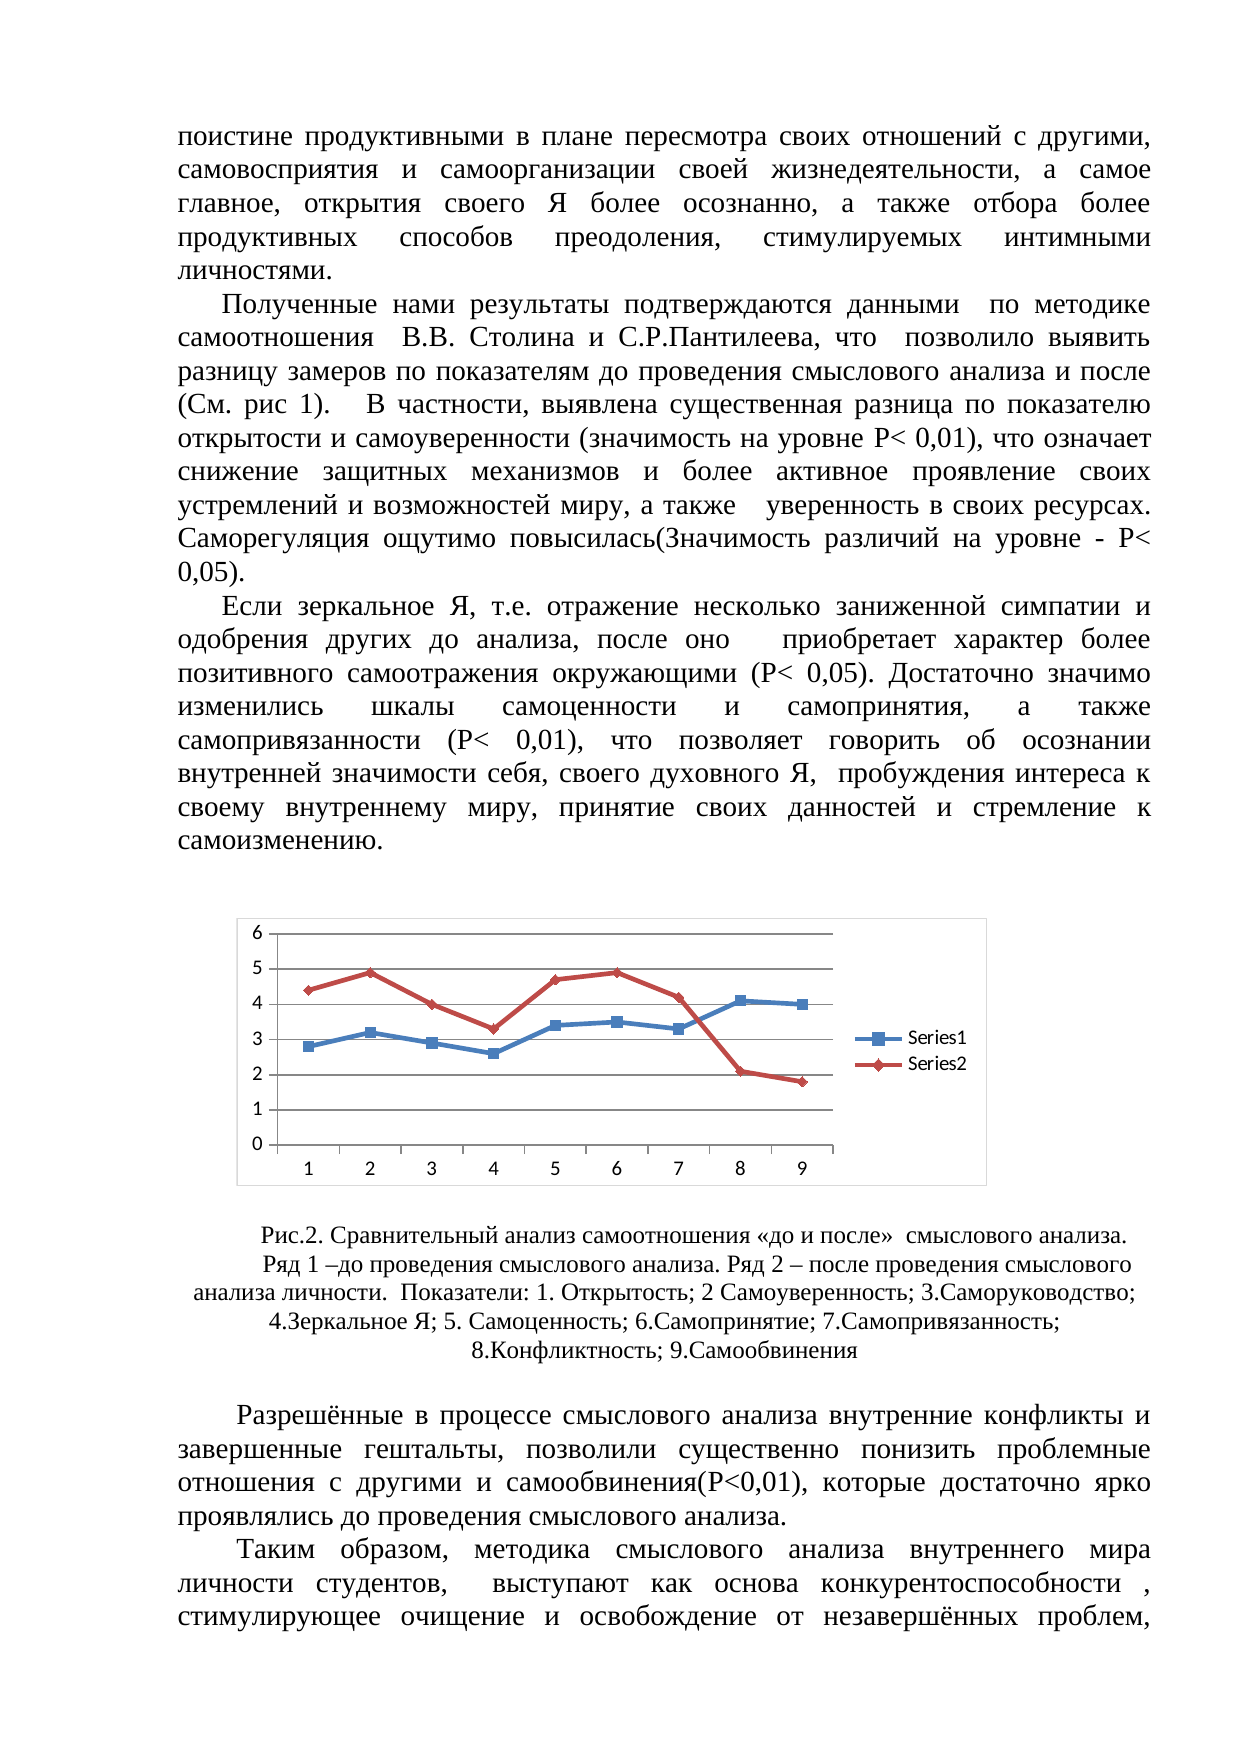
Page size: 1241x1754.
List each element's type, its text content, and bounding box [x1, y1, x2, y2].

text Ряд 1 –до проведения смыслового анализа. Ряд 2 – после проведения смыслового анализа личности. Показатели: 1. Открытость; 2 Самоуверенность; 3.Саморуководство; 4.Зеркальное Я; 5. Самоценность; 6.Самопринятие; 7.Самопривязанность; 8.Конфликтность; 9.Самообвинения [177, 1249, 1152, 1364]
text Разрешённые в процессе смыслового анализа внутренние конфликты и завершенные гештальты, позволили существенно понизить проблемные отношения с другими и самообвинения(P<0,01), которые достаточно ярко проявлялись до проведения смыслового анализа. [177, 1397, 1152, 1531]
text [177, 118, 1152, 286]
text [177, 1531, 1152, 1632]
text Полученные нами результаты подтверждаются данными по методике самоотношения В.В. Столина и С.Р.Пантилеева, что позволило выявить разницу замеров по показателям до проведения смыслового анализа и после (См. рис 1). В частности, выявлена существенная разница по показателю открытости и самоуверенности (значимость на уровне P< 0,01), что означает снижение защитных механизмов и более активное проявление своих устремлений и возможностей миру, а также уверенность в своих ресурсах. Саморегуляция ощутимо повысилась(Значимость различий на уровне - P< 0,05). [177, 286, 1152, 588]
text Если зеркальное Я, т.е. отражение несколько заниженной симпатии и одобрения других до анализа, после оно приобретает характер более позитивного самоотражения окружающими (P< 0,05). Достаточно значимо изменились шкалы самоценности и самопринятия, а также самопривязанности (P< 0,01), что позволяет говорить об осознании внутренней значимости себя, своего духовного Я, пробуждения интереса к своему внутреннему миру, принятие своих данностей и стремление к самоизменению. [177, 588, 1152, 856]
text Рис.2. Сравнительный анализ самоотношения «до и после» смыслового анализа. [177, 1220, 1152, 1249]
